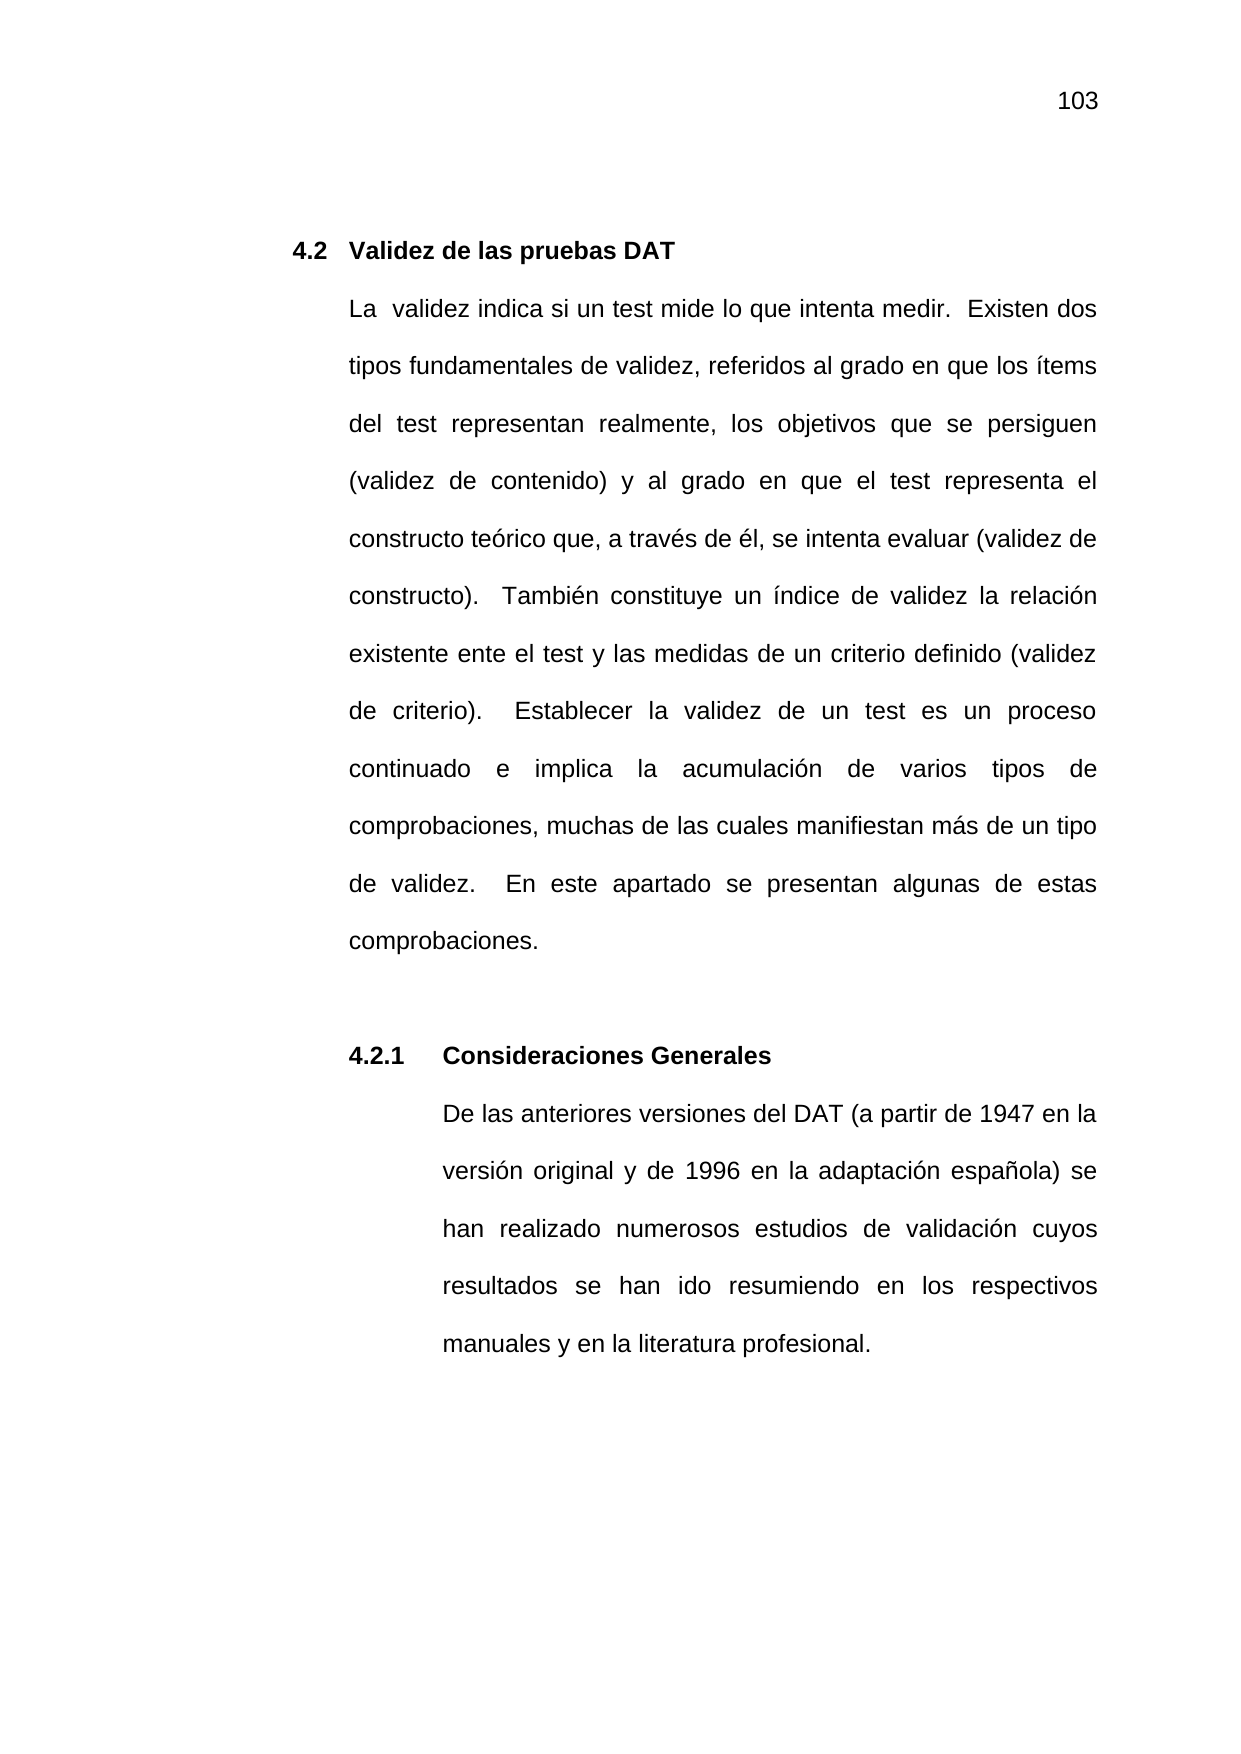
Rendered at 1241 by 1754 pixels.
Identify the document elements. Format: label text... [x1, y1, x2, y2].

text La validez indica si un test mide lo que intenta medir. Existen dos tipos fundamentales de validez, referidos al grado en que los ítems del test representan realmente, los objetivos que se persiguen (validez de contenido) y al grado en que el test representa el constructo teórico que, a través de él, se intenta evaluar (validez de constructo). También constituye un índice de validez la relación existente ente el test y las medidas de un criterio definido (validez de criterio). Establecer la validez de un test es un proceso continuado e implica la acumulación de varios tipos de comprobaciones, muchas de las cuales manifiestan más de un tipo de validez. En este apartado se presentan algunas de estas comprobaciones. [349, 294, 1098, 955]
text 4.2.1 Consideraciones Generales [349, 1041, 1098, 1070]
subtitle 4.2 Validez de las pruebas DAT [292, 236, 1098, 265]
text De las anteriores versiones del DAT (a partir de 1947 en la versión original y de 1996 en la adaptación española) se han realizado numerosos estudios de validación cuyos resultados se han ido resumiendo en los respectivos manuales y en la literatura profesional. [442, 1099, 1098, 1357]
